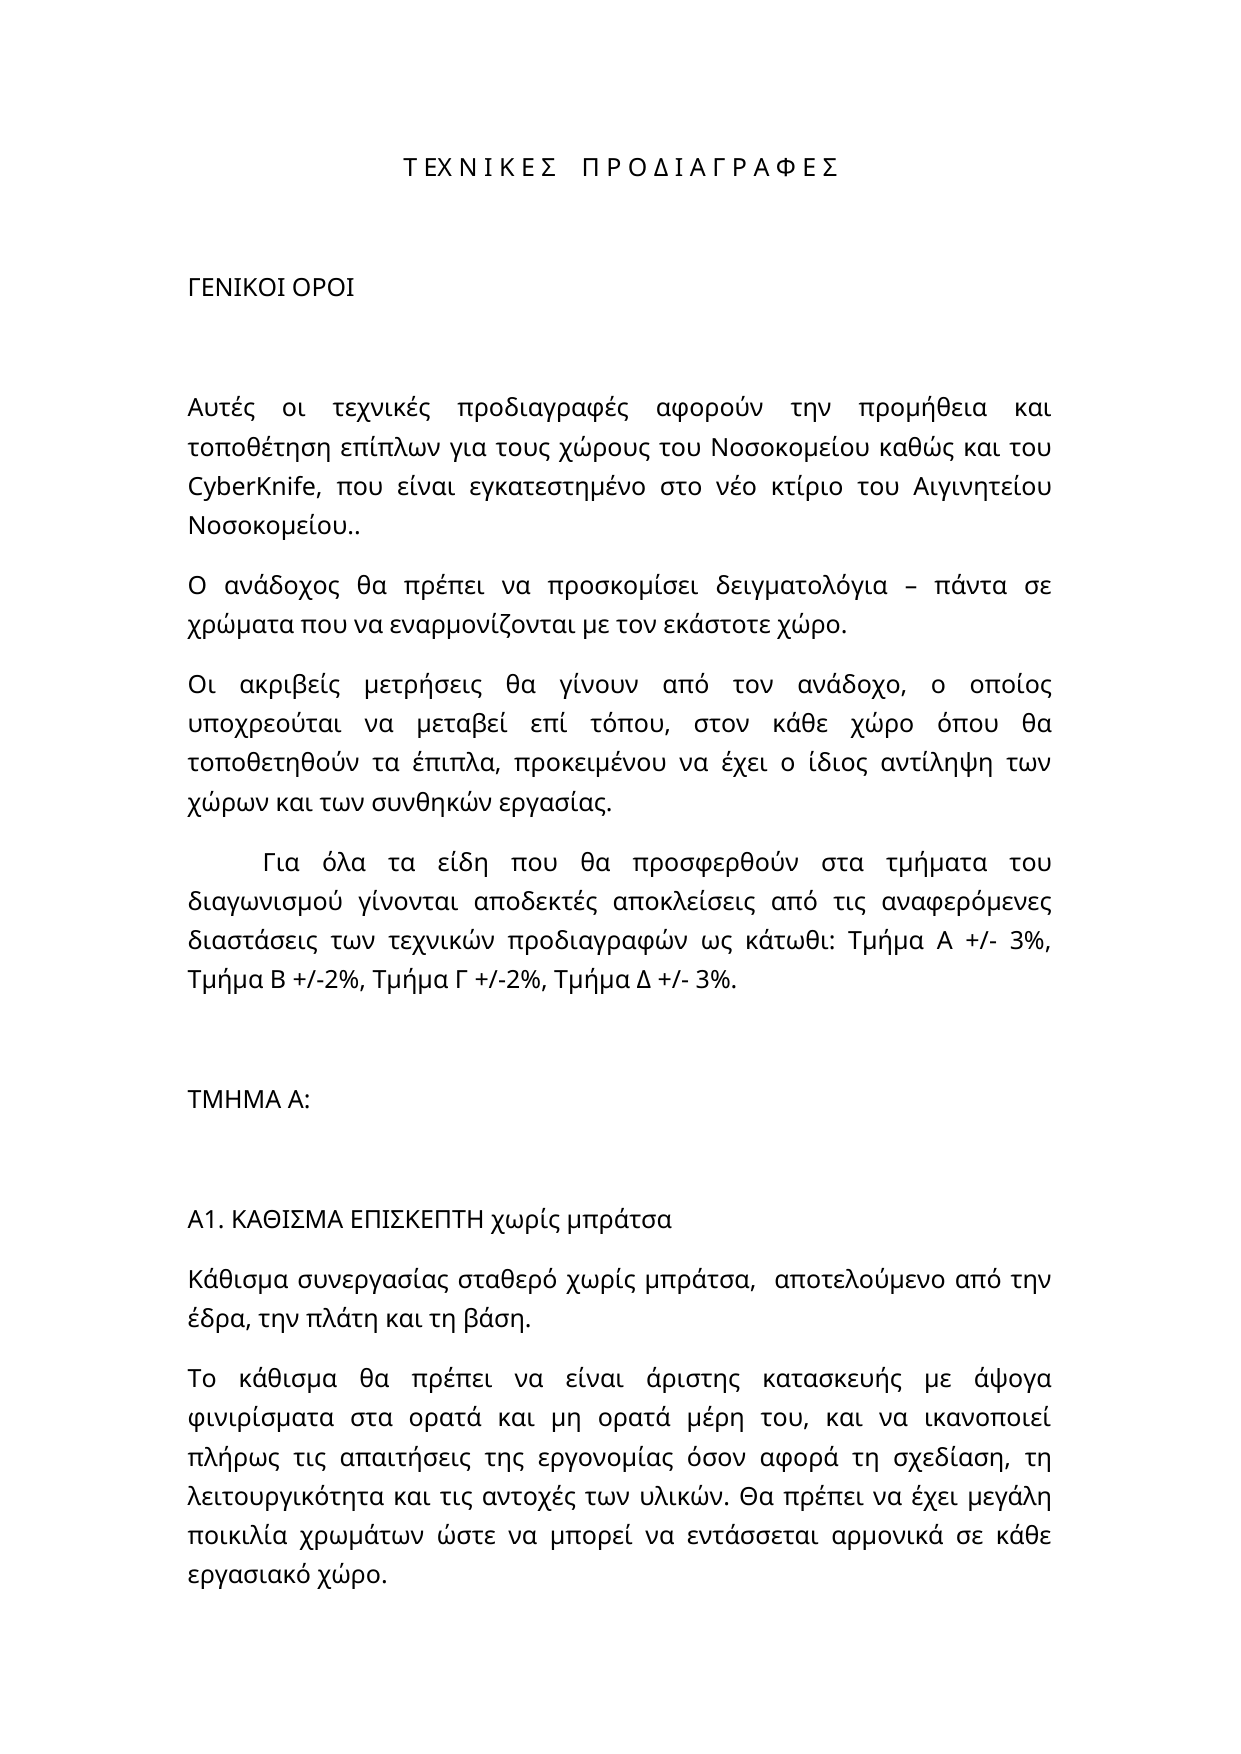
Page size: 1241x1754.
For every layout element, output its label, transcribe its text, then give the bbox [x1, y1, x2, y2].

text Οι ακριβείς μετρήσεις θα γίνουν από τον ανάδοχο, ο οποίος υποχρεούται να μεταβεί επί τόπου, στον κάθε χώρο όπου θα τοποθετηθούν τα έπιπλα, προκειμένου να έχει ο ίδιος αντίληψη των χώρων και των συνθηκών εργασίας. [187, 667, 1053, 818]
text Κάθισμα συνεργασίας σταθερό χωρίς μπράτσα, αποτελούμενο από την έδρα, την πλάτη και τη βάση. [187, 1262, 1053, 1335]
text Για όλα τα είδη που θα προσφερθούν στα τμήματα του διαγωνισμού γίνονται αποδεκτές αποκλείσεις από τις αναφερόμενες διαστάσεις των τεχνικών προδιαγραφών ως κάτωθι: Τμήμα Α +/- 3%, Τμήμα Β +/-2%, Τμήμα Γ +/-2%, Τμήμα Δ +/- 3%. [187, 844, 1053, 996]
text Α1. ΚΑΘΙΣΜΑ ΕΠΙΣΚΕΠΤΗ χωρίς μπράτσα [187, 1202, 1053, 1236]
text Τ ΕΧ Ν Ι Κ Ε Σ Π Ρ Ο Δ Ι Α Γ Ρ Α Φ Ε Σ [187, 150, 1053, 184]
text Αυτές οι τεχνικές προδιαγραφές αφορούν την προμήθεια και τοποθέτηση επίπλων για τους χώρους του Νοσοκομείου καθώς και του CyberKnife, που είναι εγκατεστημένο στο νέο κτίριο του Αιγινητείου Νοσοκομείου.. [187, 390, 1053, 542]
text ΤΜΗΜΑ Α: [187, 1082, 1053, 1116]
text Το κάθισμα θα πρέπει να είναι άριστης κατασκευής με άψογα φινιρίσματα στα ορατά και μη ορατά μέρη του, και να ικανοποιεί πλήρως τις απαιτήσεις της εργονομίας όσον αφορά τη σχεδίαση, τη λειτουργικότητα και τις αντοχές των υλικών. Θα πρέπει να έχει μεγάλη ποικιλία χρωμάτων ώστε να μπορεί να εντάσσεται αρμονικά σε κάθε εργασιακό χώρο. [187, 1361, 1053, 1591]
text Ο ανάδοχος θα πρέπει να προσκομίσει δειγματολόγια – πάντα σε χρώματα που να εναρμονίζονται με τον εκάστοτε χώρο. [187, 567, 1053, 641]
text ΓΕΝΙΚΟΙ ΟΡΟΙ [187, 270, 1053, 304]
